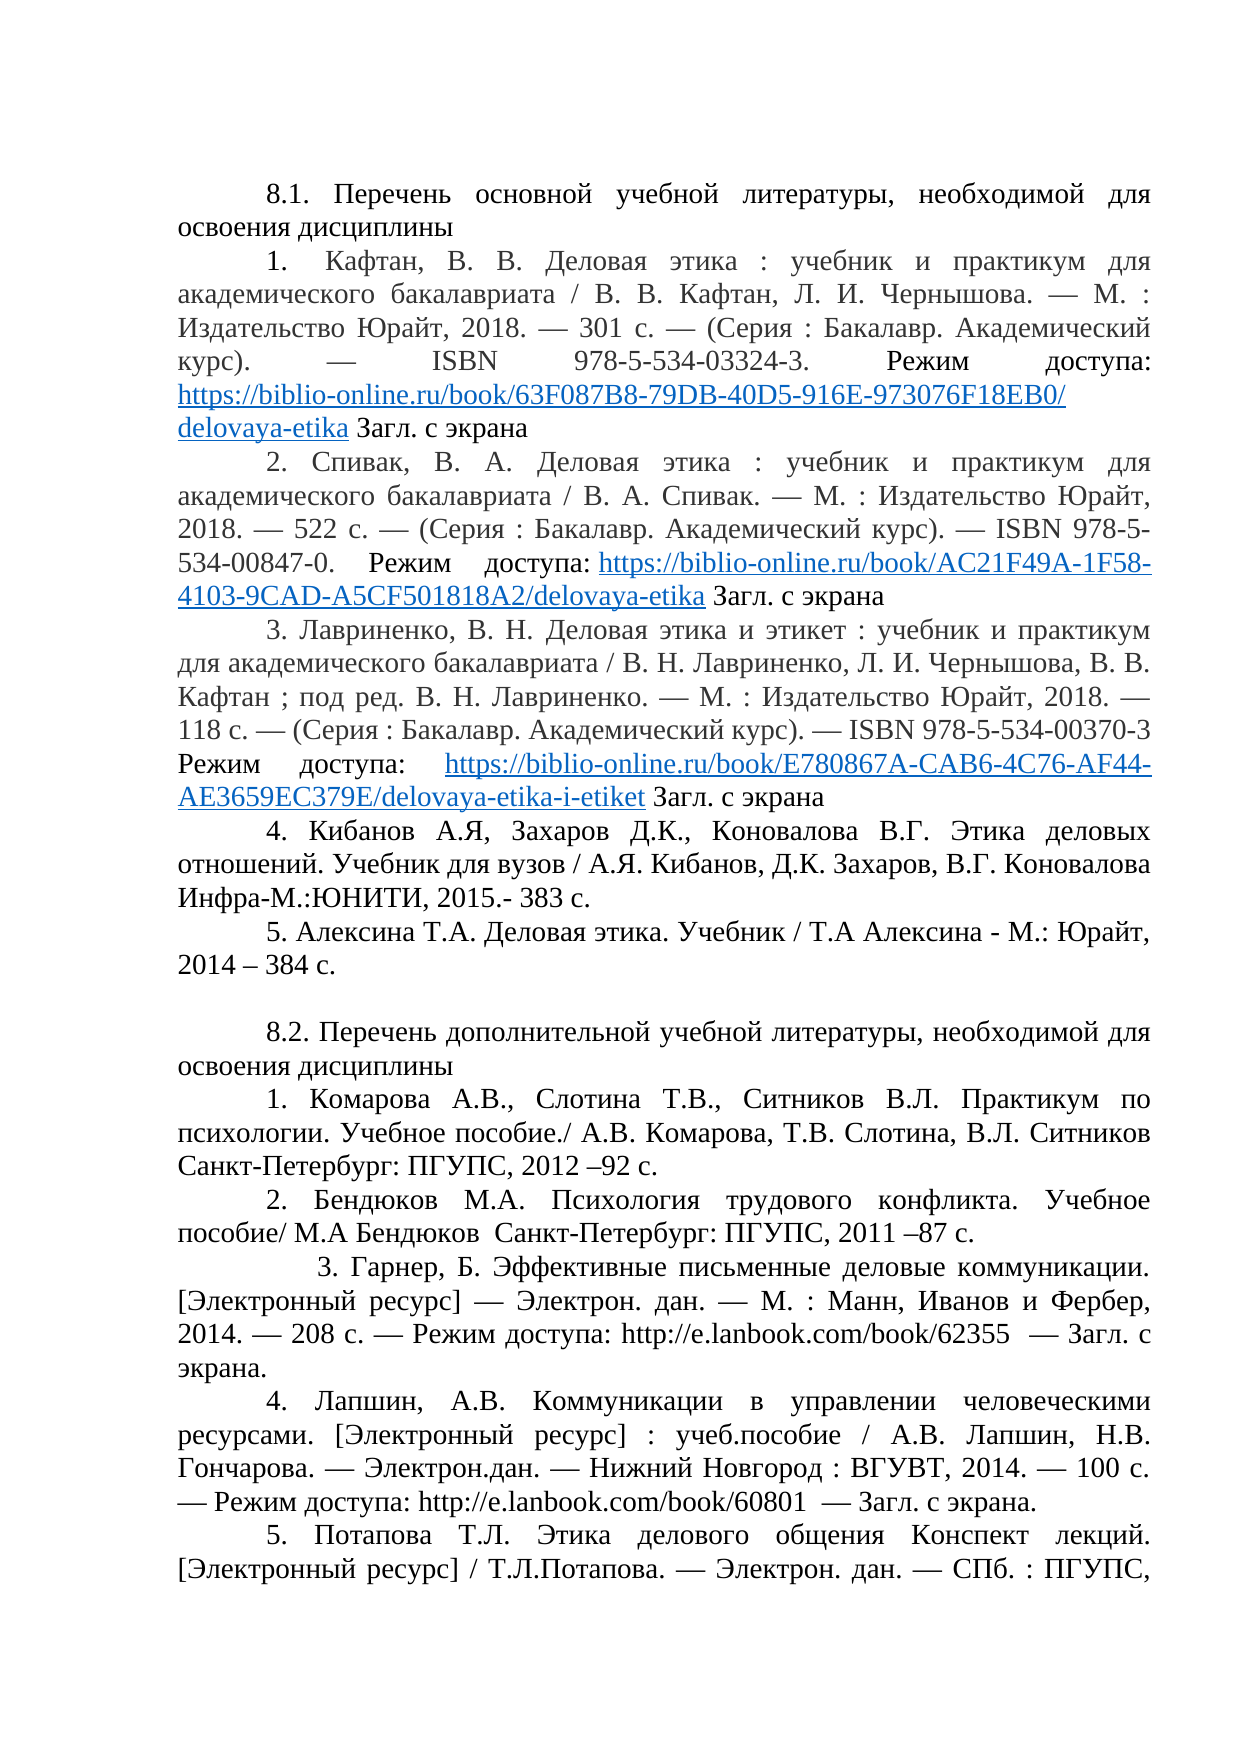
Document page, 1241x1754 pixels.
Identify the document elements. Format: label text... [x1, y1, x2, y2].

text 3. Лавриненко, В. Н. Деловая этика и этикет : учебник и практикум для академического бакалавриата / В. Н. Лавриненко, Л. И. Чернышова, В. В. Кафтан ; под ред. В. Н. Лавриненко. — М. : Издательство Юрайт, 2018. — 118 с. — (Серия : Бакалавр. Академический курс). — ISBN 978-5-534-00370-3 Режим доступа: https://biblio-online.ru/book/E780867A-CAB6-4C76-AF44-AE3659EC379E/delovaya-etika-i-etiket Загл. с экрана [177, 612, 1152, 813]
text 8.2. Перечень дополнительной учебной литературы, необходимой для освоения дисциплины [177, 1014, 1152, 1081]
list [177, 1517, 1152, 1584]
text 2. Спивак, В. А. Деловая этика : учебник и практикум для академического бакалавриата / В. А. Спивак. — М. : Издательство Юрайт, 2018. — 522 с. — (Серия : Бакалавр. Академический курс). — ISBN 978-5-534-00847-0. Режим доступа: https://biblio-online.ru/book/AC21F49A-1F58-4103-9CAD-A5CF501818A2/delovaya-etika Загл. с экрана [177, 444, 1152, 612]
text 8.1. Перечень основной учебной литературы, необходимой для освоения дисциплины [177, 176, 1152, 243]
list Лапшин, А.В. Коммуникации в управлении человеческими ресурсами. [Электронный ресурс] : учеб.пособие / А.В. Лапшин, Н.В. Гончарова. — Электрон.дан. — Нижний Новгород : ВГУВТ, 2014. — 100 с. — Режим доступа: http://e.lanbook.com/book/60801 — Загл. с экрана. [177, 1383, 1152, 1517]
text 3. Гарнер, Б. Эффективные письменные деловые коммуникации. [Электронный ресурс] — Электрон. дан. — М. : Манн, Иванов и Фербер, 2014. — 208 с. — Режим доступа: http://e.lanbook.com/book/62355 — Загл. с экрана. [177, 1249, 1152, 1383]
text 5. Алексина Т.А. Деловая этика. Учебник / Т.А Алексина - М.: Юрайт, 2014 – 384 с. [177, 914, 1152, 981]
text 1. Комарова А.В., Слотина Т.В., Ситников В.Л. Практикум по психологии. Учебное пособие./ А.В. Комарова, Т.В. Слотина, В.Л. Ситников Санкт-Петербург: ПГУПС, 2012 –92 с. [177, 1081, 1152, 1182]
text 2. Бендюков М.А. Психология трудового конфликта. Учебное пособие/ М.А Бендюков Санкт-Петербург: ПГУПС, 2011 –87 с. [177, 1182, 1152, 1249]
list Кафтан, В. В. Деловая этика : учебник и практикум для академического бакалавриата / В. В. Кафтан, Л. И. Чернышова. — М. : Издательство Юрайт, 2018. — 301 с. — (Серия : Бакалавр. Академический курс). — ISBN 978-5-534-03324-3. Режим доступа: https://biblio-online.ru/book/63F087B8-79DB-40D5-916E-973076F18EB0/delovaya-etika Загл. с экрана [177, 243, 1152, 444]
text 4. Кибанов А.Я, Захаров Д.К., Коновалова В.Г. Этика деловых отношений. Учебник для вузов / А.Я. Кибанов, Д.К. Захаров, В.Г. Коновалова Инфра-М.:ЮНИТИ, 2015.- 383 с. [177, 813, 1152, 914]
